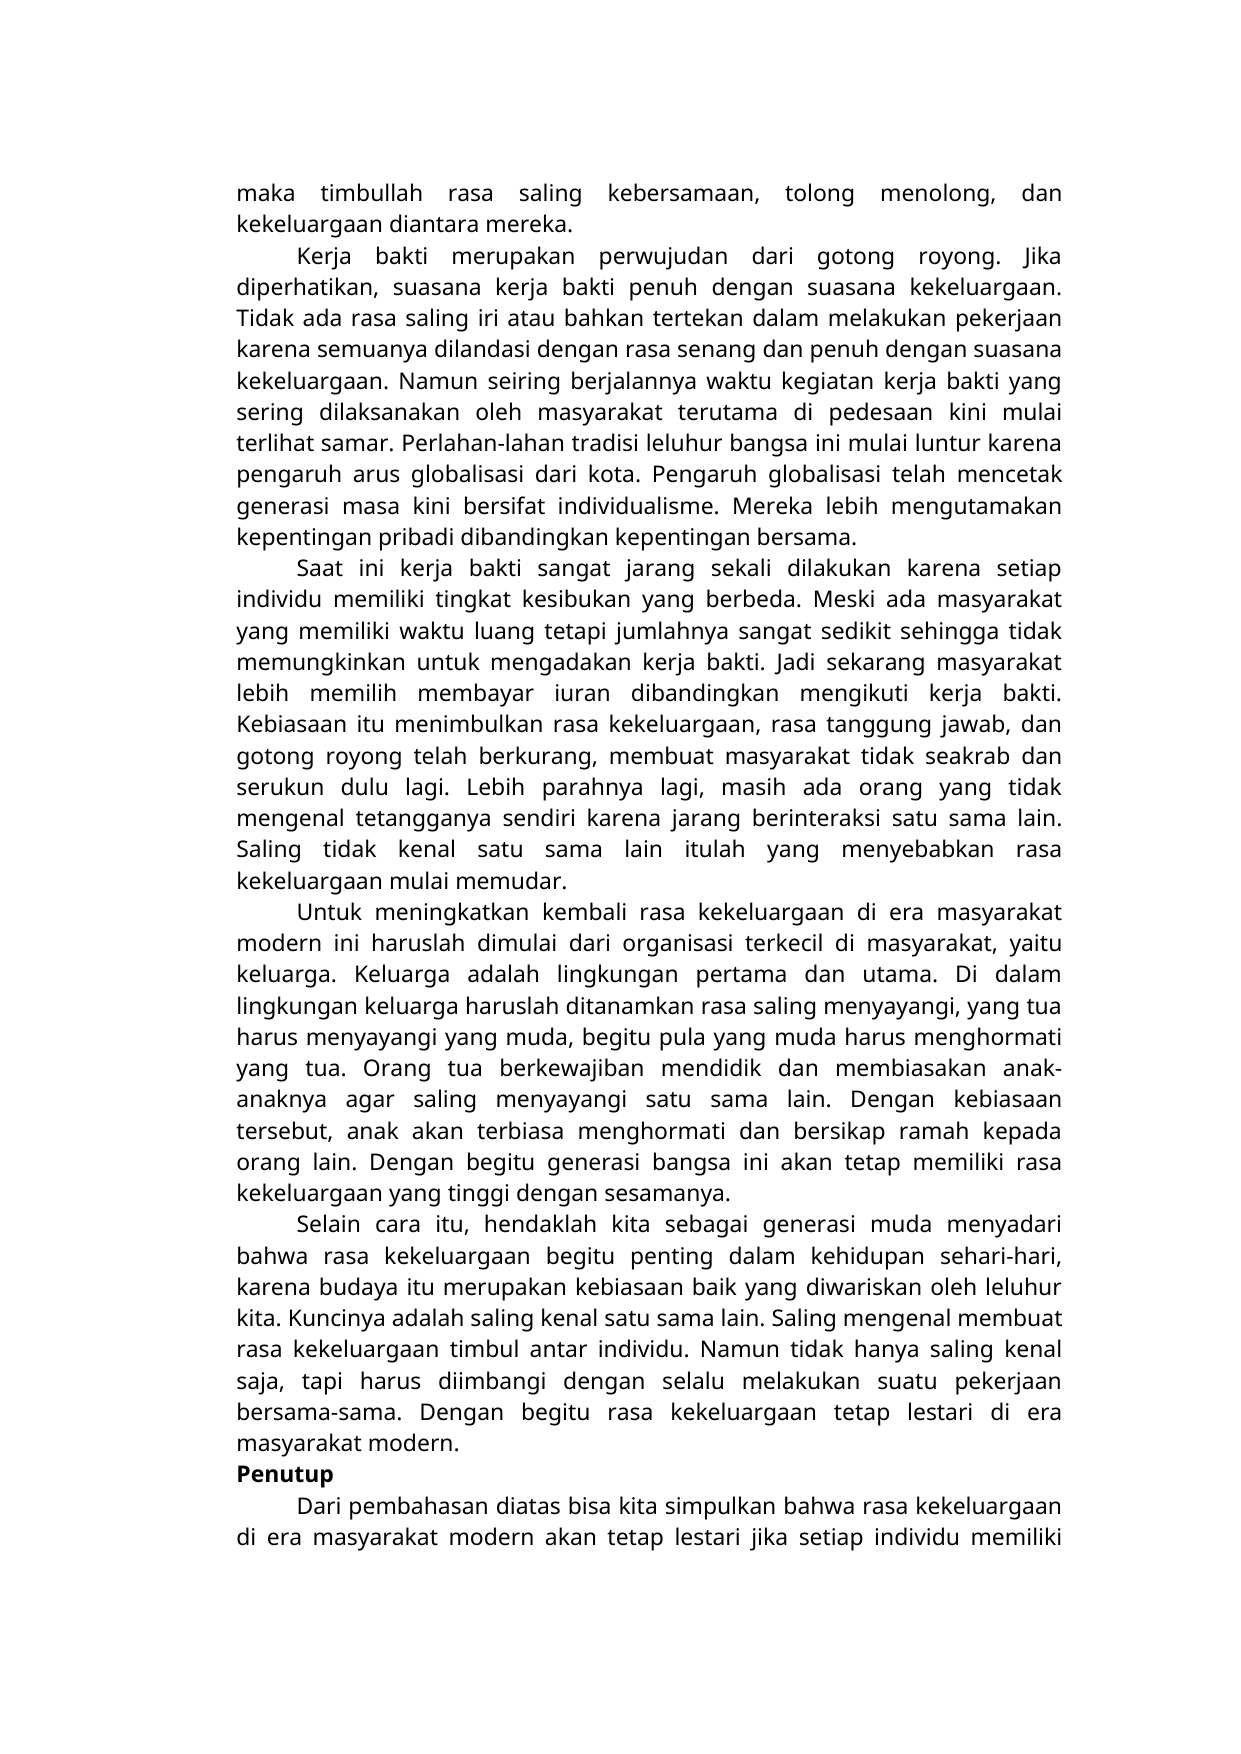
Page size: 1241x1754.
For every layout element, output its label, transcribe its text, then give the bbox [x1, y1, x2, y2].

list Selain cara itu, hendaklah kita sebagai generasi muda menyadari bahwa rasa kekeluargaan begitu penting dalam kehidupan sehari-hari, karena budaya itu merupakan kebiasaan baik yang diwariskan oleh leluhur kita. Kuncinya adalah saling kenal satu sama lain. Saling mengenal membuat rasa kekeluargaan timbul antar individu. Namun tidak hanya saling kenal saja, tapi harus diimbangi dengan selalu melakukan suatu pekerjaan bersama-sama. Dengan begitu rasa kekeluargaan tetap lestari di era masyarakat modern. [236, 1208, 1063, 1458]
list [236, 1490, 1063, 1552]
list Kerja bakti merupakan perwujudan dari gotong royong. Jika diperhatikan, suasana kerja bakti penuh dengan suasana kekeluargaan. Tidak ada rasa saling iri atau bahkan tertekan dalam melakukan pekerjaan karena semuanya dilandasi dengan rasa senang dan penuh dengan suasana kekeluargaan. Namun seiring berjalannya waktu kegiatan kerja bakti yang sering dilaksanakan oleh masyarakat terutama di pedesaan kini mulai terlihat samar. Perlahan-lahan tradisi leluhur bangsa ini mulai luntur karena pengaruh arus globalisasi dari kota. Pengaruh globalisasi telah mencetak generasi masa kini bersifat individualisme. Mereka lebih mengutamakan kepentingan pribadi dibandingkan kepentingan bersama. [236, 240, 1063, 552]
list Untuk meningkatkan kembali rasa kekeluargaan di era masyarakat modern ini haruslah dimulai dari organisasi terkecil di masyarakat, yaitu keluarga. Keluarga adalah lingkungan pertama dan utama. Di dalam lingkungan keluarga haruslah ditanamkan rasa saling menyayangi, yang tua harus menyayangi yang muda, begitu pula yang muda harus menghormati yang tua. Orang tua berkewajiban mendidik dan membiasakan anak-anaknya agar saling menyayangi satu sama lain. Dengan kebiasaan tersebut, anak akan terbiasa menghormati dan bersikap ramah kepada orang lain. Dengan begitu generasi bangsa ini akan tetap memiliki rasa kekeluargaan yang tinggi dengan sesamanya. [236, 896, 1063, 1208]
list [236, 177, 1063, 240]
list Saat ini kerja bakti sangat jarang sekali dilakukan karena setiap individu memiliki tingkat kesibukan yang berbeda. Meski ada masyarakat yang memiliki waktu luang tetapi jumlahnya sangat sedikit sehingga tidak memungkinkan untuk mengadakan kerja bakti. Jadi sekarang masyarakat lebih memilih membayar iuran dibandingkan mengikuti kerja bakti. Kebiasaan itu menimbulkan rasa kekeluargaan, rasa tanggung jawab, dan gotong royong telah berkurang, membuat masyarakat tidak seakrab dan serukun dulu lagi. Lebih parahnya lagi, masih ada orang yang tidak mengenal tetangganya sendiri karena jarang berinteraksi satu sama lain. Saling tidak kenal satu sama lain itulah yang menyebabkan rasa kekeluargaan mulai memudar. [236, 552, 1063, 896]
text Penutup [236, 1458, 1063, 1490]
